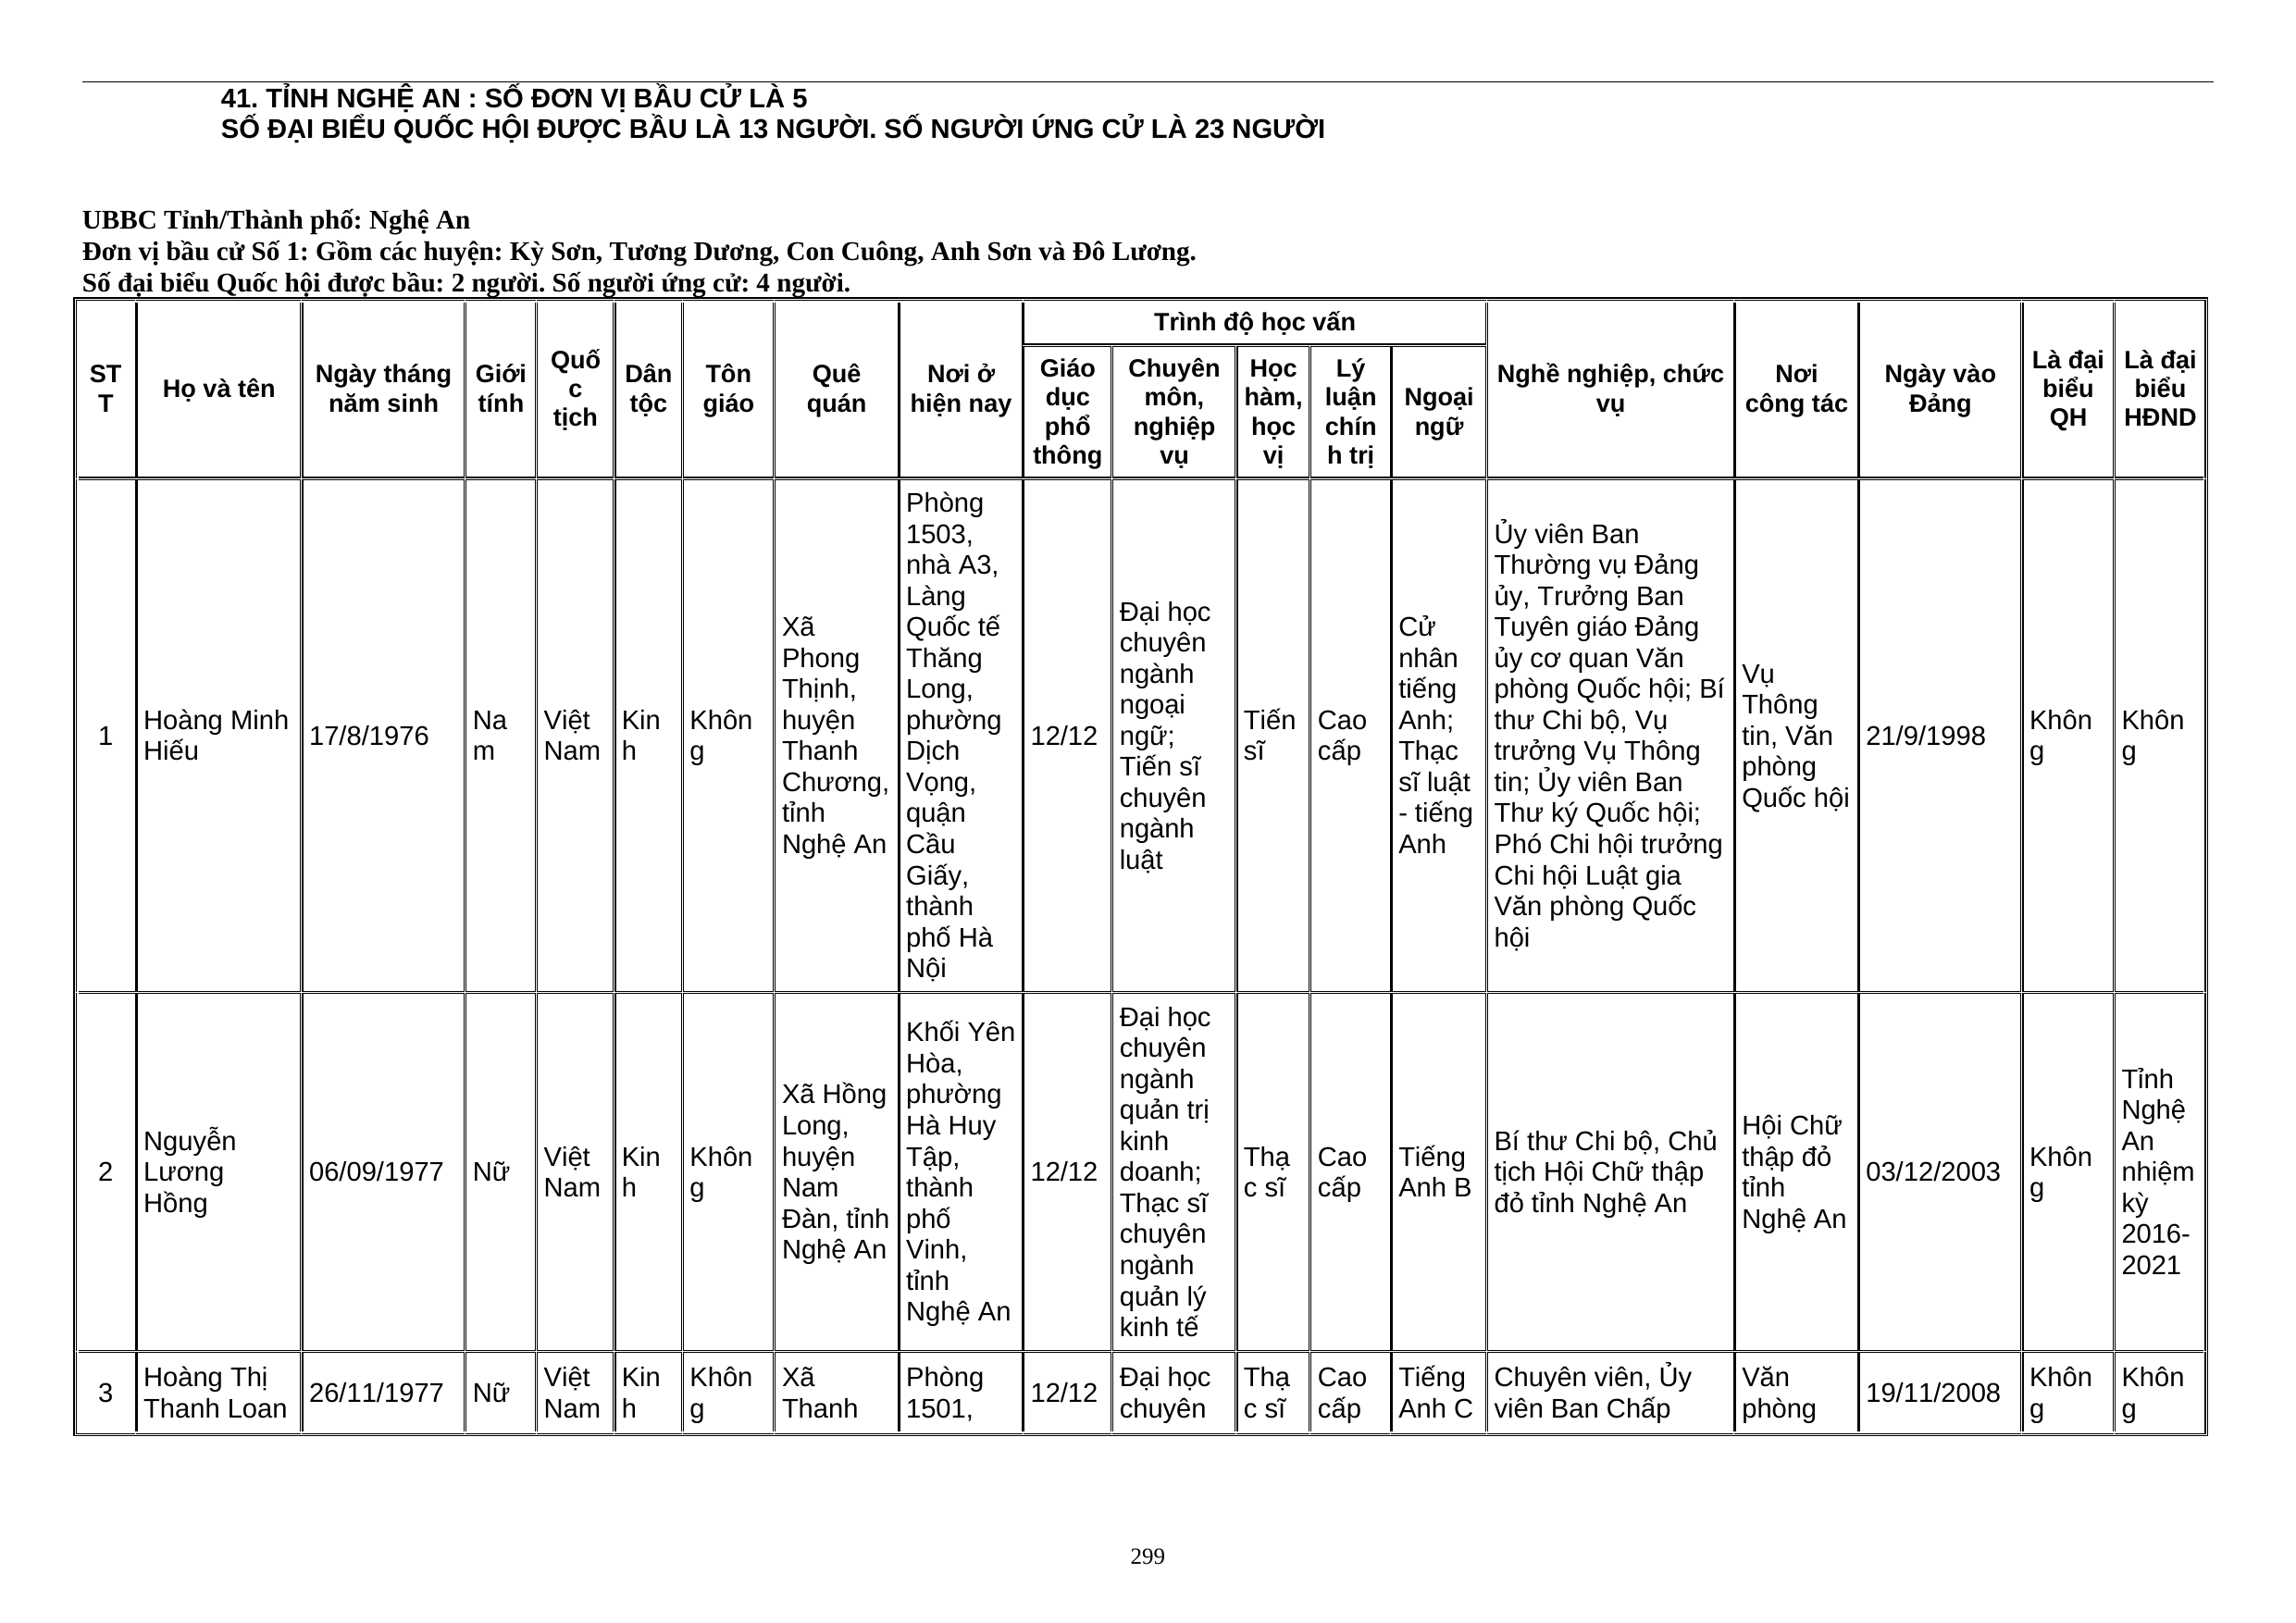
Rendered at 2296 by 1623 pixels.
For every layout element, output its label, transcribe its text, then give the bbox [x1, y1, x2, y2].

table_cell Ủy viên Ban Thường vụ Đảng ủy, Trưởng Ban Tuyên giáo Đảng ủy cơ quan Văn phòng Quốc hội; Bí thư Chi bộ, Vụ trưởng Vụ Thông tin; Ủy viên Ban Thư ký Quốc hội; Phó Chi hội trưởng Chi hội Luật gia Văn phòng Quốc hội [1488, 480, 1733, 991]
table_cell Việt Nam [538, 994, 613, 1349]
table_cell Chuyên môn, nghiệp vụ [1113, 347, 1235, 477]
table_cell 1 [77, 477, 135, 991]
table_cell Học hàm, học vị [1238, 347, 1309, 477]
table_header Trình độ học vấn [1023, 301, 1486, 343]
table_cell Cử nhân tiếng Anh; Thạc sĩ luật - tiếng Anh [1393, 480, 1485, 991]
table_cell 06/09/1977 [304, 994, 464, 1349]
table_cell Hội Chữ thập đỏ tỉnh Nghệ An [1736, 994, 1857, 1349]
table_header Giới tính [465, 301, 536, 477]
table_cell Vụ Thông tin, Văn phòng Quốc hội [1736, 480, 1857, 991]
table_cell Thạc sĩ [1238, 994, 1309, 1349]
table_cell 26/11/1977 [302, 1353, 465, 1432]
table_cell Bí thư Chi bộ, Chủ tịch Hội Chữ thập đỏ tỉnh Nghệ An [1488, 994, 1733, 1349]
table_cell Kinh [616, 480, 681, 991]
table_header Nơi ở hiện nay [899, 301, 1023, 477]
table_cell Thạc sĩ [1236, 1353, 1310, 1432]
table_cell 3 [77, 1350, 136, 1432]
table_cell Phòng 1501, chung cư Vicentra, phường Quang Trung, thành phố Vinh, tỉnh Nghệ An [899, 1353, 1023, 1432]
table_cell Tỉnh Nghệ An nhiệm kỳ 2016-2021 [2115, 991, 2206, 1349]
table_cell Tiếng Anh C [1391, 1353, 1486, 1432]
table_cell Ngoại ngữ [1393, 347, 1485, 477]
table_cell Không [2022, 1353, 2114, 1432]
table_cell Kinh [616, 994, 681, 1349]
table_cell Việt Nam [537, 1350, 614, 1432]
table_header Nơi công tác [1734, 301, 1858, 477]
table_cell Chuyên viên, Ủy viên Ban Chấp hành Công đoàn Văn phòng Đoàn đại biểu Quốc hội tỉnh Nghệ An [1486, 1353, 1734, 1432]
table_cell Hoàng Thị Thanh Loan [136, 1350, 302, 1432]
table_cell Tiến sĩ [1238, 480, 1309, 991]
table_cell Khối Yên Hòa, phường Hà Huy Tập, thành phố Vinh, tỉnh Nghệ An [900, 994, 1022, 1349]
text UBBC Tỉnh/Thành phố: Nghệ An Đơn vị bầu cử Số 1: Gồm các huyện: Kỳ Sơn, Tương Dương, Con Cuông, Anh Sơn và Đô Lương. Số đại biểu Quốc hội được bầu: 2 người. Số người ứng cử: 4 người. [82, 173, 2214, 297]
table_header Tôn giáo [683, 301, 775, 477]
table_header Quê quán [775, 301, 899, 477]
table_cell Văn phòng Đoàn đại biểu Quốc hội tỉnh Nghệ An [1734, 1353, 1858, 1432]
table_cell Không [684, 480, 773, 991]
table_cell 12/12 [1024, 480, 1111, 991]
table_cell Phòng 1503, nhà A3, Làng Quốc tế Thăng Long, phường Dịch Vọng, quận Cầu Giấy, thành phố Hà Nội [900, 480, 1022, 991]
table_cell Kinh [614, 1353, 682, 1432]
table_header Họ và tên [136, 299, 302, 477]
table_header Ngày tháng năm sinh [302, 301, 465, 477]
table_cell Lý luận chính trị [1311, 347, 1390, 477]
table_cell Nữ [466, 994, 535, 1349]
table_header Ngày vào Đảng [1858, 299, 2022, 477]
table_cell 17/8/1976 [304, 480, 464, 991]
text 41. TỈNH NGHỆ AN : SỐ ĐƠN VỊ BẦU CỬ LÀ 5 SỐ ĐẠI BIỂU QUỐC HỘI ĐƯỢC BẦU LÀ 13 NGƯỜI. SỐ NGƯỜI ỨNG CỬ LÀ 23 NGƯỜI [221, 82, 2214, 144]
table_cell Không [2024, 994, 2113, 1349]
table_header STT [77, 299, 136, 477]
table_cell Không [2024, 480, 2113, 991]
table_cell Không [683, 1353, 775, 1432]
table_cell Nam [466, 480, 535, 991]
table_cell Không [684, 994, 773, 1349]
table_header Dân tộc [614, 301, 682, 477]
table_header Quốc tịch [537, 299, 614, 477]
table_cell Không [2115, 1350, 2205, 1432]
table_cell Đại học chuyên ngành quản trị kinh doanh; Thạc sĩ chuyên ngành quản lý kinh tế [1113, 994, 1235, 1349]
table_cell Cao cấp [1310, 1353, 1391, 1432]
table_cell Đại học chuyên ngành ngoại ngữ; Tiến sĩ chuyên ngành luật [1113, 480, 1235, 991]
table_header Là đại biểu HĐND [2115, 301, 2204, 477]
table_cell 12/12 [1023, 1353, 1112, 1432]
table_cell Cao cấp [1311, 994, 1390, 1349]
table_cell Xã Phong Thịnh, huyện Thanh Chương, tỉnh Nghệ An [776, 480, 898, 991]
table_cell 21/9/1998 [1860, 480, 2020, 991]
table_cell 19/11/2008 [1858, 1350, 2022, 1432]
table_header Là đại biểu QH [2022, 301, 2114, 477]
table_cell Tiếng Anh B [1393, 994, 1485, 1349]
table_cell Xã Thanh Tiên, huyện Thanh Chương, tỉnh Nghệ An [775, 1353, 899, 1432]
table_cell Giáo dục phổ thông [1024, 347, 1111, 477]
table_header Nghề nghiệp, chức vụ [1486, 299, 1734, 477]
table_cell Cao cấp [1311, 480, 1390, 991]
table_cell 2 [75, 991, 136, 1349]
table_cell Việt Nam [538, 480, 613, 991]
table_cell 03/12/2003 [1860, 994, 2020, 1349]
table_cell Đại học chuyên ngành ngành văn hóa du lịch, luật; Thạc sĩ chuyên ngành khoa học xã hội và nhân văn [1112, 1350, 1236, 1432]
table_cell Xã Hồng Long, huyện Nam Đàn, tỉnh Nghệ An [776, 994, 898, 1349]
table_cell Hoàng Minh Hiếu [138, 480, 300, 991]
table_cell Nguyễn Lương Hồng [138, 994, 300, 1349]
table_cell Không [2116, 477, 2205, 991]
table_cell 12/12 [1024, 994, 1111, 1349]
table_cell Nữ [465, 1353, 536, 1432]
